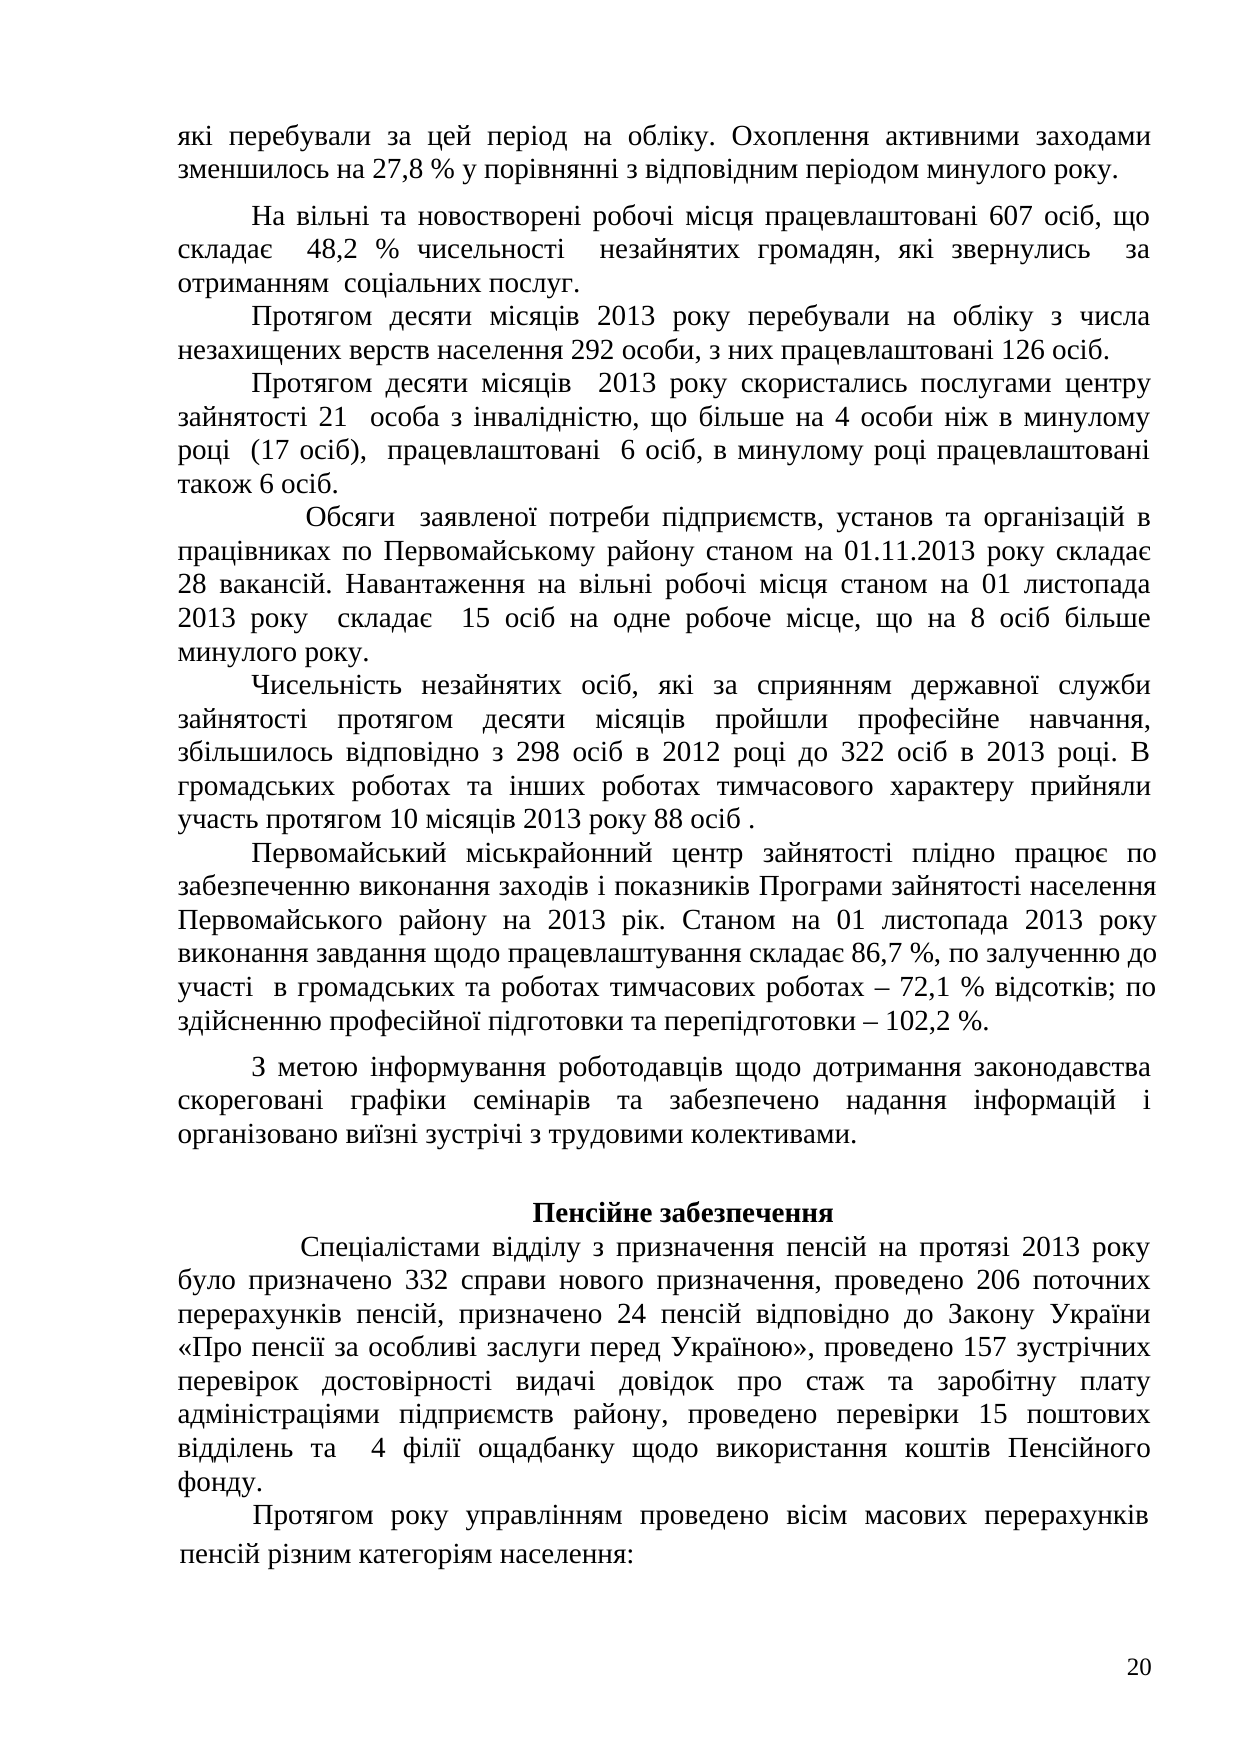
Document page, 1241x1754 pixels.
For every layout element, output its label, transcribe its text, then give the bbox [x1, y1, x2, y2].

text Протягом десяти місяців 2013 року скористались послугами центру зайнятості 21 особа з інвалідністю, що більше на 4 особи ніж в минулому році (17 осіб), працевлаштовані 6 осіб, в минулому році працевлаштовані також 6 осіб. [177, 365, 1152, 499]
text Чисельність незайнятих осіб, які за сприянням державної служби зайнятості протягом десяти місяців пройшли професійне навчання, збільшилось відповідно з 298 осіб в 2012 році до 322 осіб в 2013 році. В громадських роботах та інших роботах тимчасового характеру прийняли участь протягом 10 місяців 2013 року 88 осіб . [177, 667, 1152, 835]
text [177, 118, 1152, 185]
text Спеціалістами відділу з призначення пенсій на протязі 2013 року було призначено 332 справи нового призначення, проведено 206 поточних перерахунків пенсій, призначено 24 пенсій відповідно до Закону України «Про пенсії за особливі заслуги перед Україною», проведено 157 зустрічних перевірок достовірності видачі довідок про стаж та заробітну плату адміністраціями підприємств району, проведено перевірки 15 поштових відділень та 4 філії ощадбанку щодо використання коштів Пенсійного фонду. [177, 1229, 1152, 1497]
text Протягом року управлінням проведено вісім масових перерахунків пенсій різним категоріям населення: [179, 1497, 1149, 1569]
text На вільні та новостворені робочі місця працевлаштовані 607 осіб, що складає 48,2 % чисельності незайнятих громадян, які звернулись за отриманням соціальних послуг. [177, 198, 1152, 298]
text Пенсійне забезпечення [215, 1195, 1152, 1229]
text Протягом десяти місяців 2013 року перебували на обліку з числа незахищених верств населення 292 особи, з них працевлаштовані 126 осіб. [177, 298, 1152, 365]
text З метою інформування роботодавців щодо дотримання законодавства скореговані графіки семінарів та забезпечено надання інформацій і організовано виїзні зустрічі з трудовими колективами. [177, 1049, 1152, 1149]
text Обсяги заявленої потреби підприємств, установ та організацій в працівниках по Первомайському району станом на 01.11.2013 року складає 28 вакансій. Навантаження на вільні робочі місця станом на 01 листопада 2013 року складає 15 осіб на одне робоче місце, що на 8 осіб більше минулого року. [177, 499, 1152, 667]
text Первомайський міськрайонний центр зайнятості плідно працює по забезпеченню виконання заходів і показників Програми зайнятості населення Первомайського району на 2013 рік. Станом на 01 листопада 2013 року виконання завдання щодо працевлаштування складає 86,7 %, по залученню до участі в громадських та роботах тимчасових роботах – 72,1 % відсотків; по здійсненню професійної підготовки та перепідготовки – 102,2 %. [177, 835, 1158, 1036]
